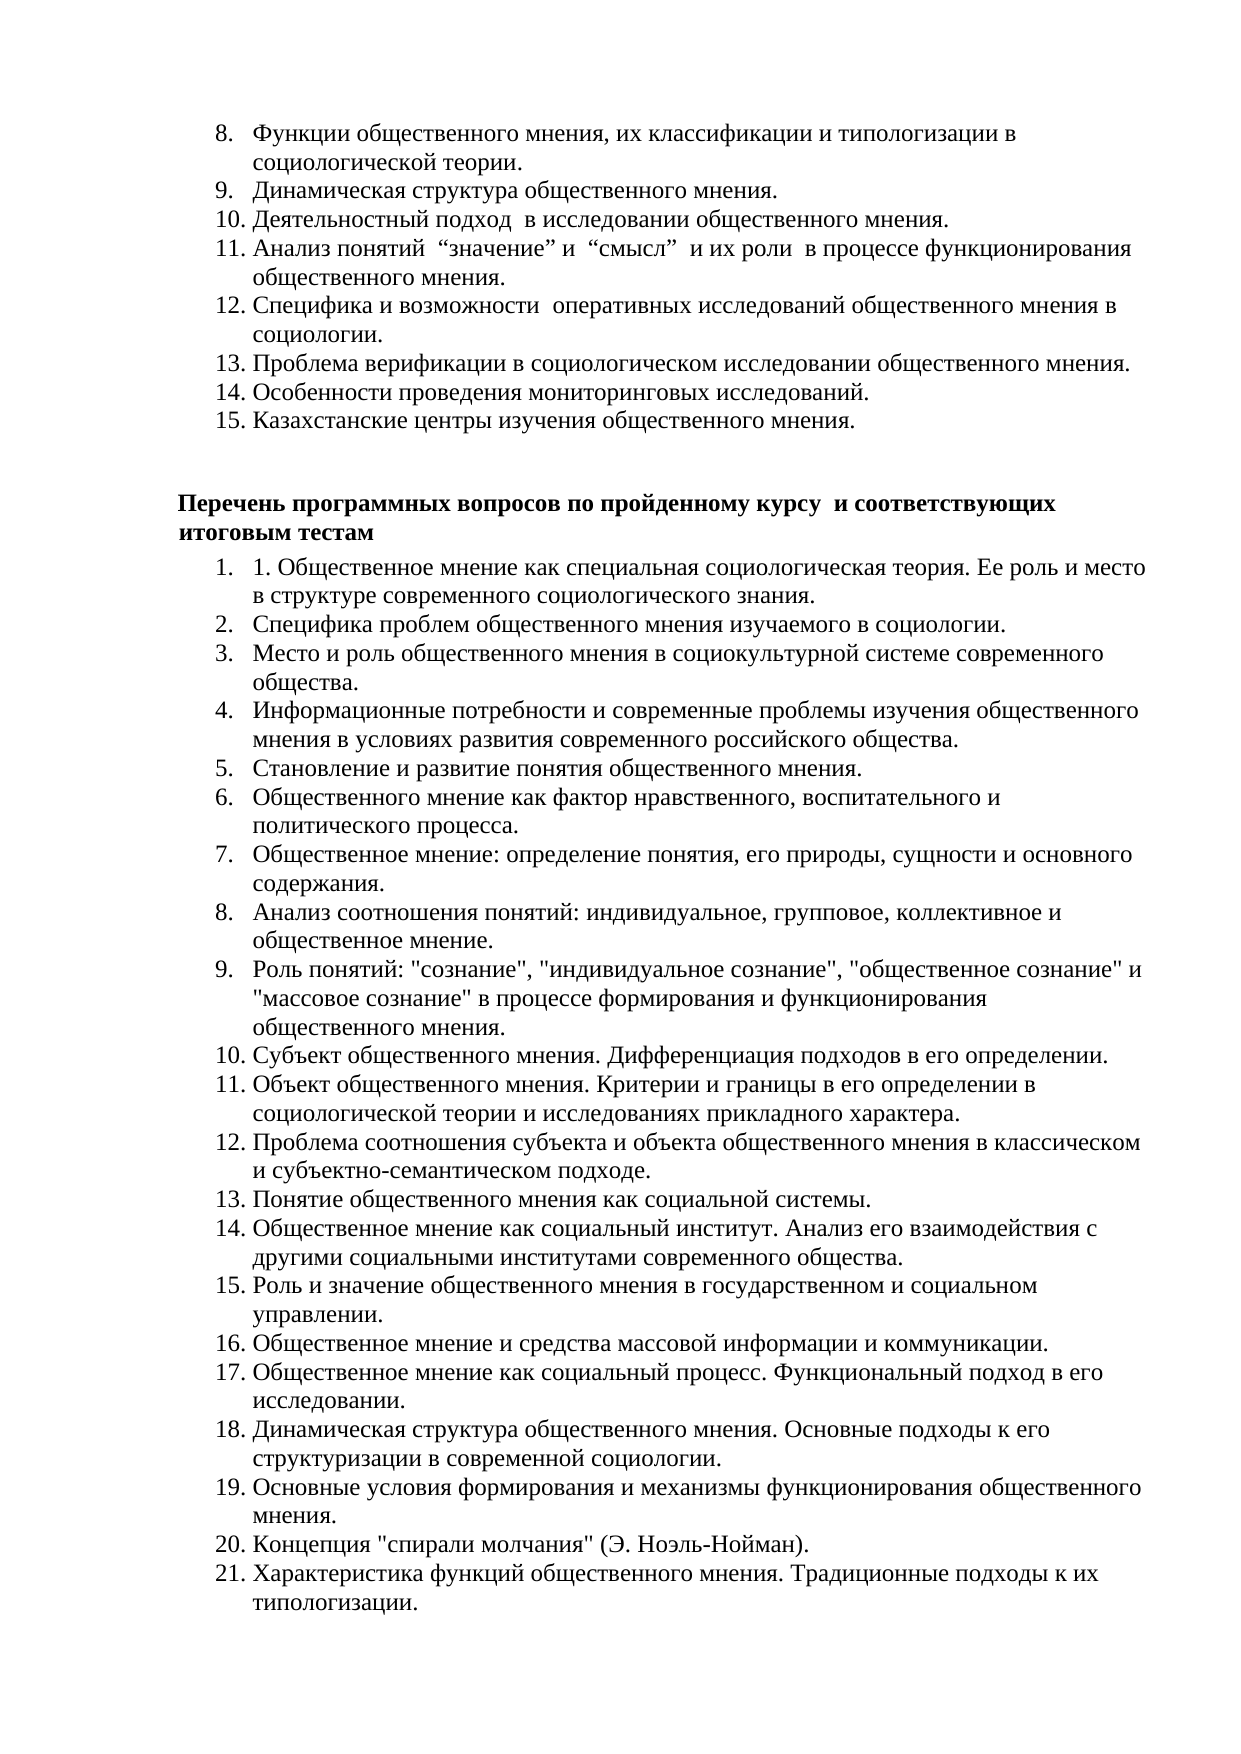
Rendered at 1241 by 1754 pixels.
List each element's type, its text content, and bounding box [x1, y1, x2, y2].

list Основные условия формирования и механизмы функционирования общественного мнения. [215, 1472, 1152, 1529]
list Анализ понятий “значение” и “смысл” и их роли в процессе функционирования общественного мнения. [215, 233, 1152, 291]
list Субъект общественного мнения. Дифференциация подходов в его определении. [215, 1041, 1152, 1069]
list Анализ соотношения понятий: индивидуальное, групповое, коллективное и общественное мнение. [215, 897, 1152, 954]
list Общественное мнение: определение понятия, его природы, сущности и основного содержания. [215, 839, 1152, 897]
list Динамическая структура общественного мнения. [215, 176, 1152, 204]
list Деятельностный подход в исследовании общественного мнения. [215, 204, 1152, 233]
list Общественное мнение как социальный процесс. Функциональный подход в его исследовании. [215, 1357, 1152, 1414]
list Роль и значение общественного мнения в государственном и социальном управлении. [215, 1271, 1152, 1328]
list Общественное мнение как социальный институт. Анализ его взаимодействия с другими социальными институтами современного общества. [215, 1213, 1152, 1271]
list Общественное мнение и средства массовой информации и коммуникации. [215, 1328, 1152, 1357]
list 1. Общественное мнение как специальная социологическая теория. Ее роль и место в структуре современного социологического знания. [215, 552, 1152, 609]
subtitle Перечень программных вопросов по пройденному курсу и соответствующих итоговым тестам [177, 488, 1152, 546]
list Понятие общественного мнения как социальной системы. [215, 1184, 1152, 1213]
list Общественного мнение как фактор нравственного, воспитательного и политического процесса. [215, 782, 1152, 839]
list Объект общественного мнения. Критерии и границы в его определении в социологической теории и исследованиях прикладного характера. [215, 1069, 1152, 1127]
list Особенности проведения мониторинговых исследований. [215, 377, 1152, 406]
list Специфика и возможности оперативных исследований общественного мнения в социологии. [215, 291, 1152, 348]
list Концепция "спирали молчания" (Э. Ноэль-Нойман). [215, 1529, 1152, 1558]
list Информационные потребности и современные проблемы изучения общественного мнения в условиях развития современного российского общества. [215, 696, 1152, 753]
list Функции общественного мнения, их классификации и типологизации в социологической теории. [215, 118, 1152, 176]
list Характеристика функций общественного мнения. Традиционные подходы к их типологизации. [215, 1558, 1152, 1616]
list Роль понятий: "сознание", "индивидуальное сознание", "общественное сознание" и "массовое сознание" в процессе формирования и функционирования общественного мнения. [215, 954, 1152, 1041]
list Специфика проблем общественного мнения изучаемого в социологии. [215, 609, 1152, 638]
list Казахстанские центры изучения общественного мнения. [215, 406, 1152, 434]
list Динамическая структура общественного мнения. Основные подходы к его структуризации в современной социологии. [215, 1414, 1152, 1472]
list Проблема верификации в социологическом исследовании общественного мнения. [215, 348, 1152, 377]
list Становление и развитие понятия общественного мнения. [215, 753, 1152, 782]
list Место и роль общественного мнения в социокультурной системе современного общества. [215, 638, 1152, 696]
list Проблема соотношения субъекта и объекта общественного мнения в классическом и субъектно-семантическом подходе. [215, 1127, 1152, 1184]
